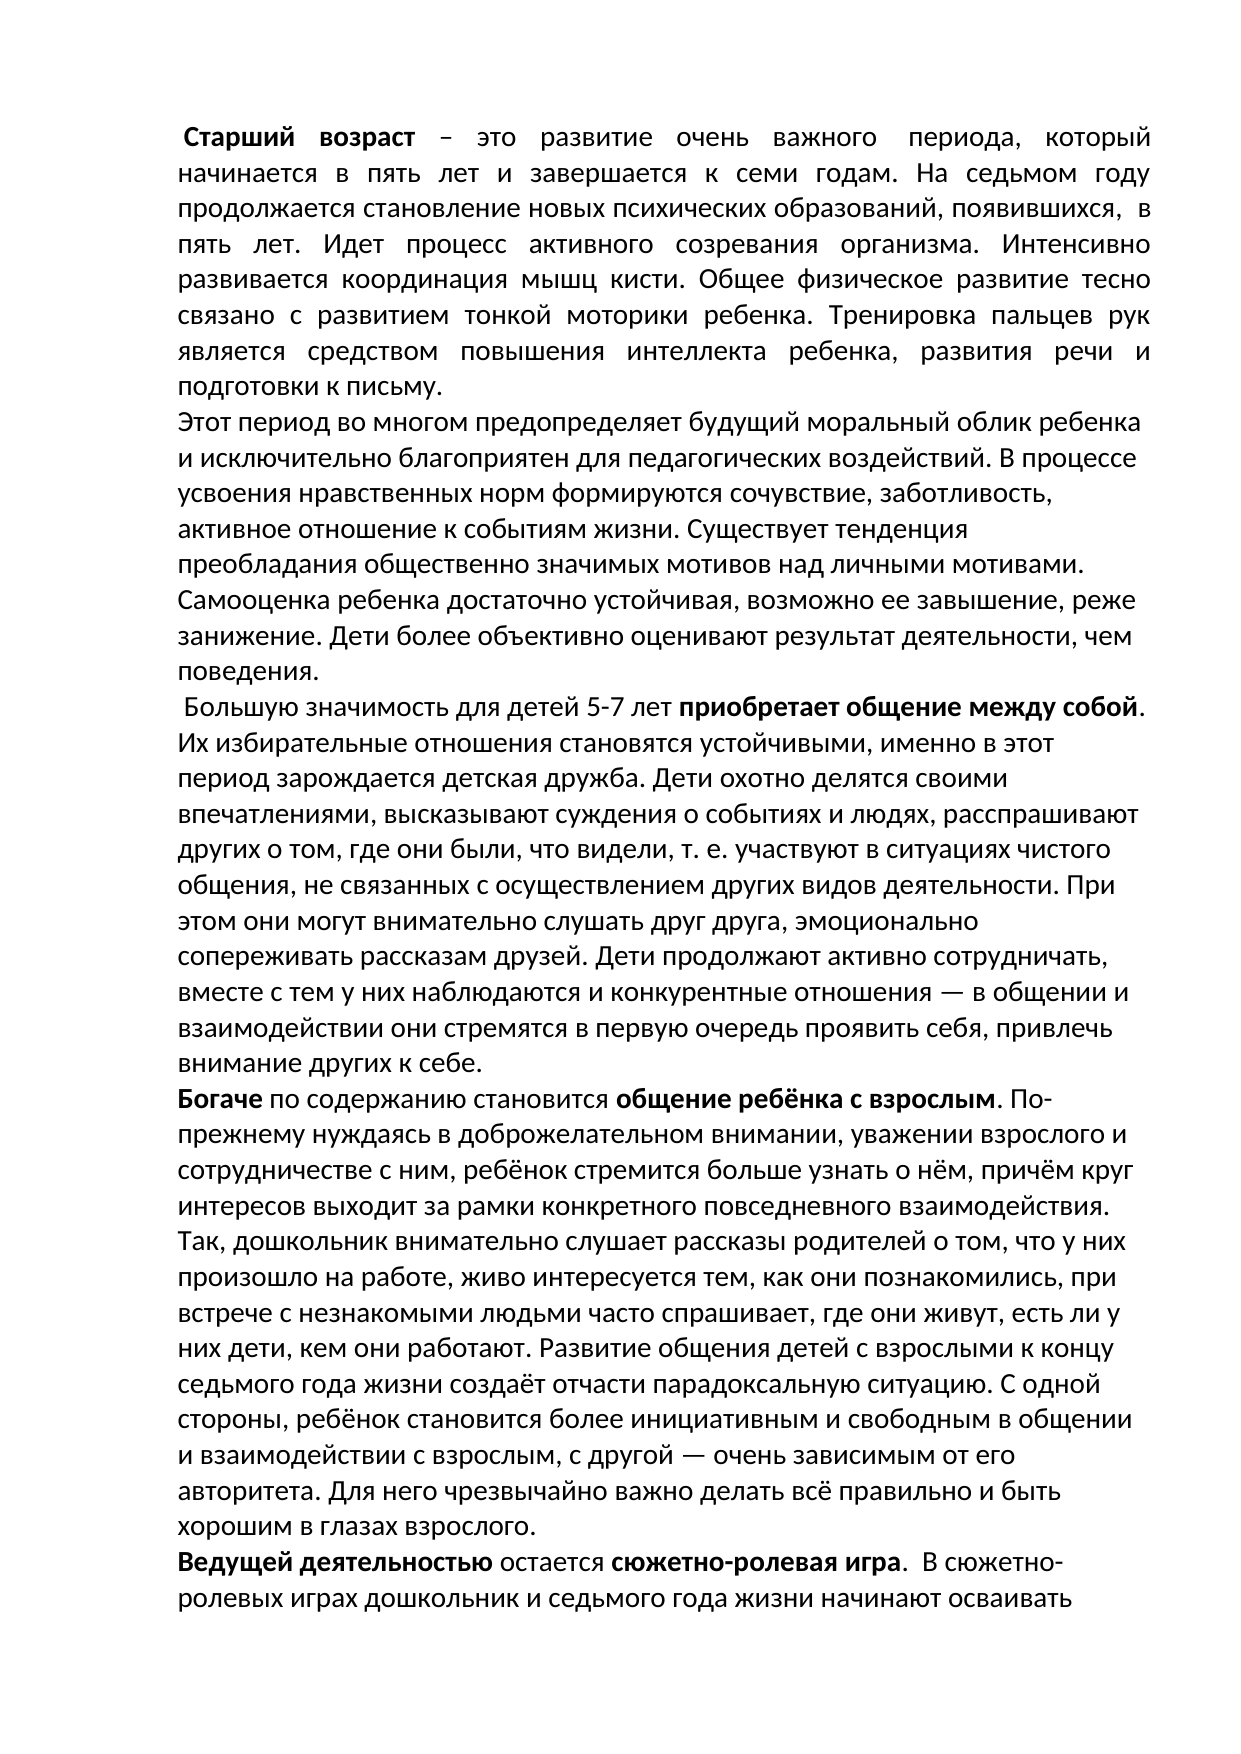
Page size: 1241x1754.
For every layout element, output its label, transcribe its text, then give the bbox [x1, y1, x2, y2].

text Старший возраст – это развитие очень важного периода, который начинается в пять лет и завершается к семи годам. На седьмом году продолжается становление новых психических образований, появившихся, в пять лет. Идет процесс активного созревания организма. Интенсивно развивается координация мышц кисти. Общее физическое развитие тесно связано с развитием тонкой моторики ребенка. Тренировка пальцев рук является средством повышения интеллекта ребенка, развития речи и подготовки к письму. [177, 118, 1152, 403]
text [177, 1080, 1152, 1614]
text Этот период во многом предопределяет будущий моральный облик ребенка и исключительно благоприятен для педагогических воздействий. В процессе усвоения нравственных норм формируются сочувствие, заботливость, активное отношение к событиям жизни. Существует тенденция преобладания общественно значимых мотивов над личными мотивами. Самооценка ребенка достаточно устойчивая, возможно ее завышение, реже занижение. Дети более объективно оценивают результат деятельности, чем поведения. Большую значимость для детей 5-7 лет приобретает общение между собой. Их избирательные отношения становятся устойчивыми, именно в этот период зарождается детская дружба. Дети охотно делятся своими впечатлениями, высказывают суждения о событиях и людях, расспрашивают других о том, где они были, что видели, т. е. участвуют в ситуациях чистого общения, не связанных с осуществлением других видов деятельности. При этом они могут внимательно слушать друг друга, эмоционально сопереживать рассказам друзей. Дети продолжают активно сотрудничать, вместе с тем у них наблюдаются и конкурентные отношения — в общении и взаимодействии они стремятся в первую очередь проявить себя, привлечь внимание других к себе. [177, 403, 1152, 1080]
